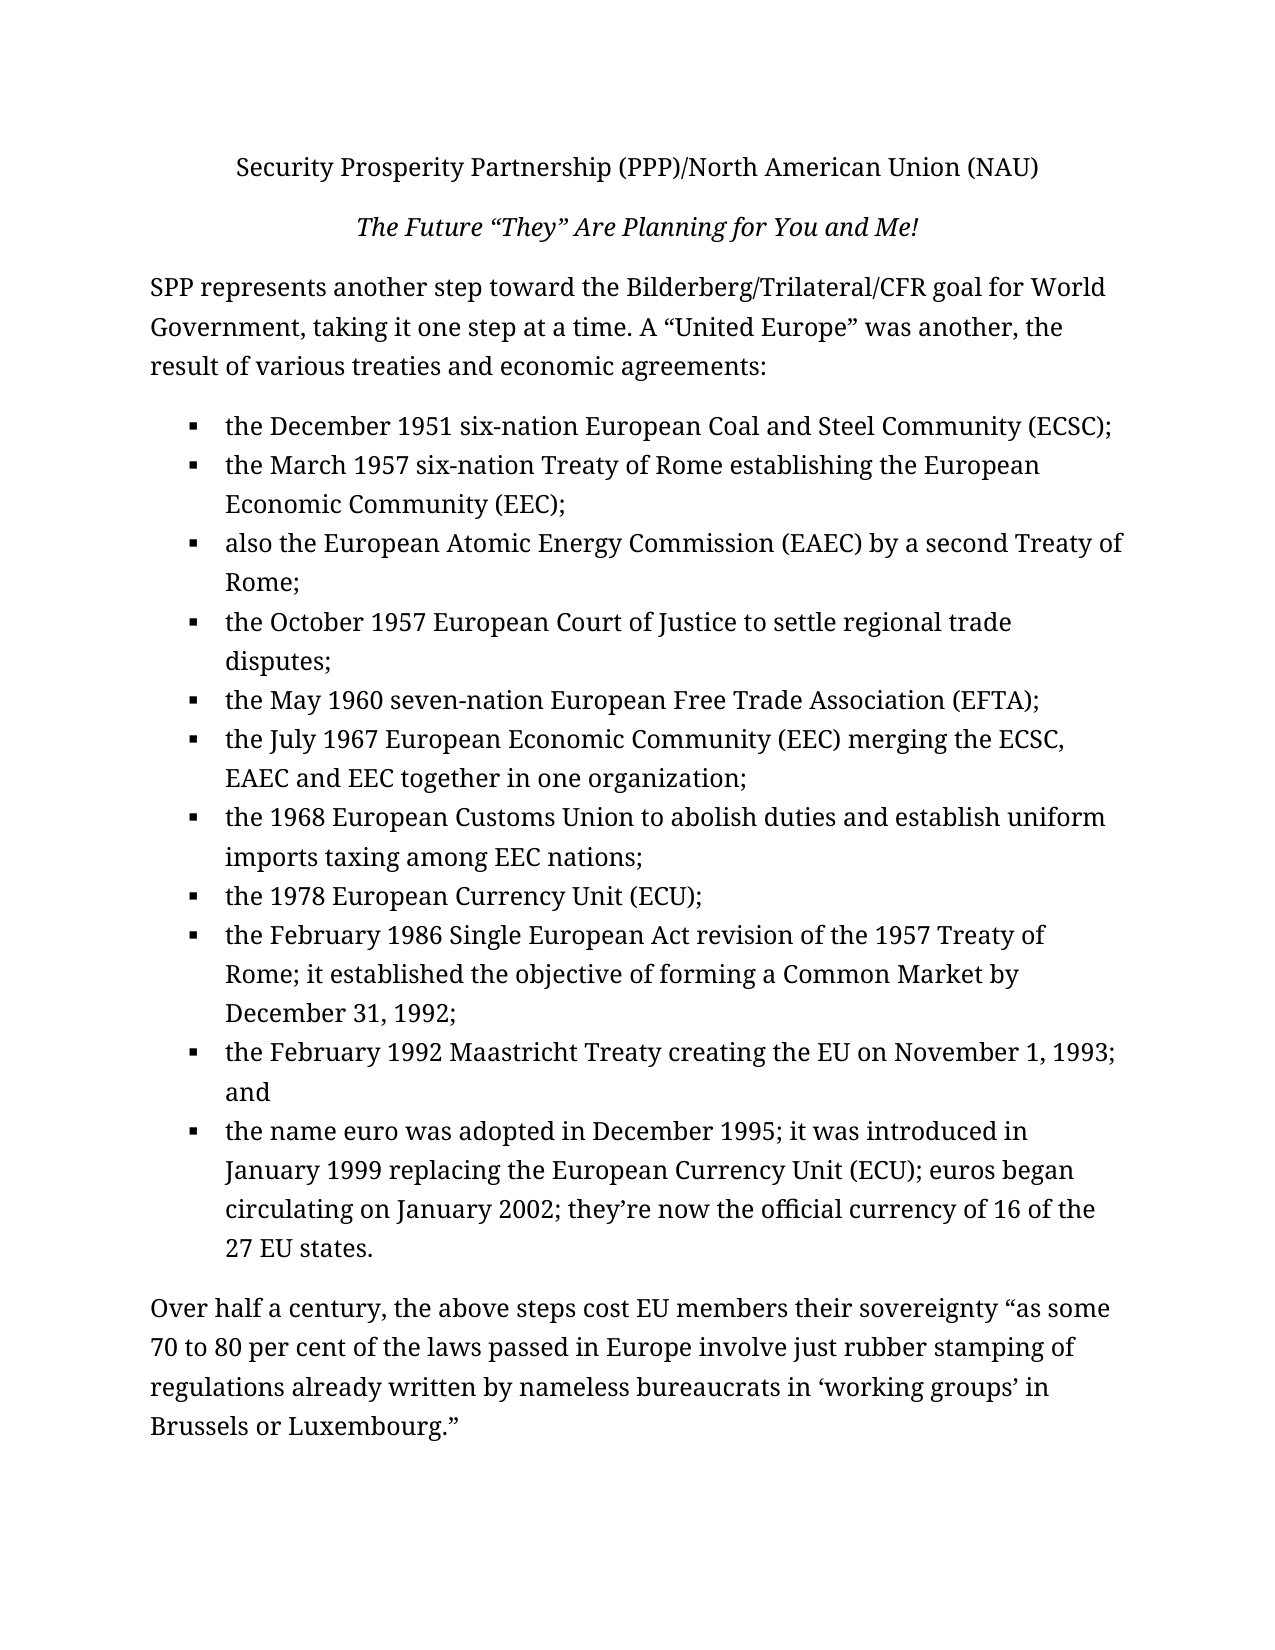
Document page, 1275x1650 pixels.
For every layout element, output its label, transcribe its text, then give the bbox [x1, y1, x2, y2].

list the May 1960 seven-nation European Free Trade Association (EFTA); [187, 682, 1125, 717]
list the March 1957 six-nation Treaty of Rome establishing the European Economic Community (EEC); [187, 447, 1125, 521]
list the 1978 European Currency Unit (ECU); [187, 878, 1125, 912]
text Security Prosperity Partnership (PPP)/North American Union (NAU) [150, 150, 1125, 184]
list the name euro was adopted in December 1995; it was introduced in January 1999 replacing the European Currency Unit (ECU); euros began circulating on January 2002; they’re now the official currency of 16 of the 27 EU states. [187, 1113, 1125, 1265]
list the July 1967 European Economic Community (EEC) merging the ECSC, EAEC and EEC together in one organization; [187, 722, 1125, 795]
list the February 1986 Single European Act revision of the 1957 Treaty of Rome; it established the objective of forming a Common Market by December 31, 1992; [187, 917, 1125, 1030]
list the October 1957 European Court of Justice to settle regional trade disputes; [187, 604, 1125, 677]
text The Future “They” Are Planning for You and Me! [150, 210, 1125, 244]
list the December 1951 six-nation European Coal and Steel Community (ECSC); [187, 408, 1125, 442]
text Over half a century, the above steps cost EU members their sovereignty “as some 70 to 80 per cent of the laws passed in Europe involve just rubber stamping of regulations already written by nameless bureaucrats in ‘working groups’ in Brussels or Luxembourg.” [150, 1291, 1125, 1442]
list also the European Atomic Energy Commission (EAEC) by a second Treaty of Rome; [187, 526, 1125, 599]
list the 1968 European Customs Union to abolish duties and establish uniform imports taxing among EEC nations; [187, 800, 1125, 873]
text SPP represents another step toward the Bilderberg/Trilateral/CFR goal for World Government, taking it one step at a time. A “United Europe” was another, the result of various treaties and economic agreements: [150, 270, 1125, 382]
list the February 1992 Maastricht Treaty creating the EU on November 1, 1993; and [187, 1035, 1125, 1108]
